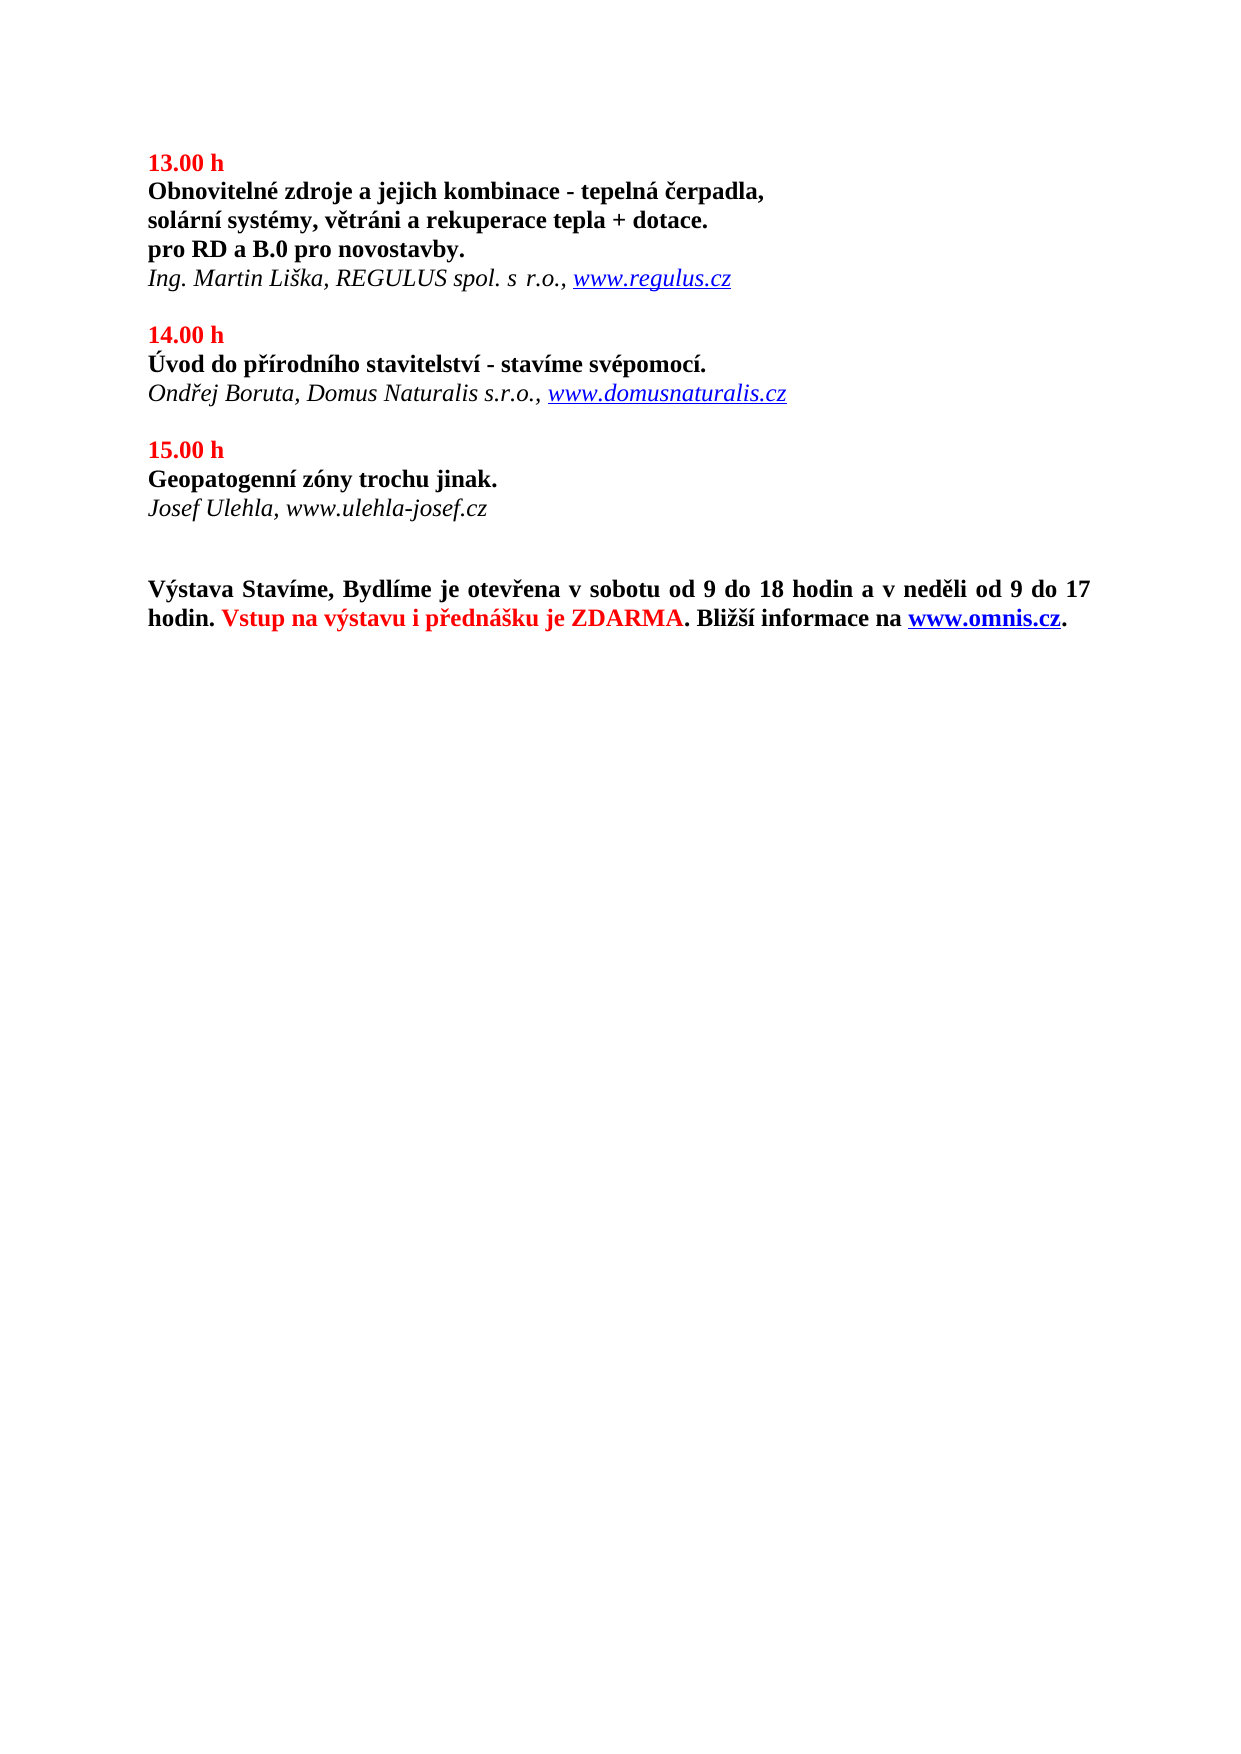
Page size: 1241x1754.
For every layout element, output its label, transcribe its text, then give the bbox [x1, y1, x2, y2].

text Josef Ulehla, www.ulehla-josef.cz [148, 493, 1093, 521]
text pro RD a B.0 pro novostavby. [148, 234, 1093, 263]
text 14.00 h [148, 320, 1093, 349]
text Ondřej Boruta, Domus Naturalis s.r.o., www.domusnaturalis.cz [148, 378, 1093, 406]
text Ing. Martin Liška, REGULUS spol. s r.o., www.regulus.cz [148, 263, 1093, 291]
text 15.00 h Geopatogenní zóny trochu jinak. [148, 435, 1093, 493]
text Úvod do přírodního stavitelství - stavíme svépomocí. [148, 349, 1093, 378]
text solární systémy, větráni a rekuperace tepla + dotace. [148, 205, 1093, 234]
text 13.00 h Obnovitelné zdroje a jejich kombinace - tepelná čerpadla, [148, 148, 1093, 205]
text Výstava Stavíme, Bydlíme je otevřena v sobotu od 9 do 18 hodin a v neděli od 9 do 17 hodin. Vstup na výstavu i přednášku je ZDARMA. Bližší informace na www.omnis.cz. [148, 574, 1093, 632]
